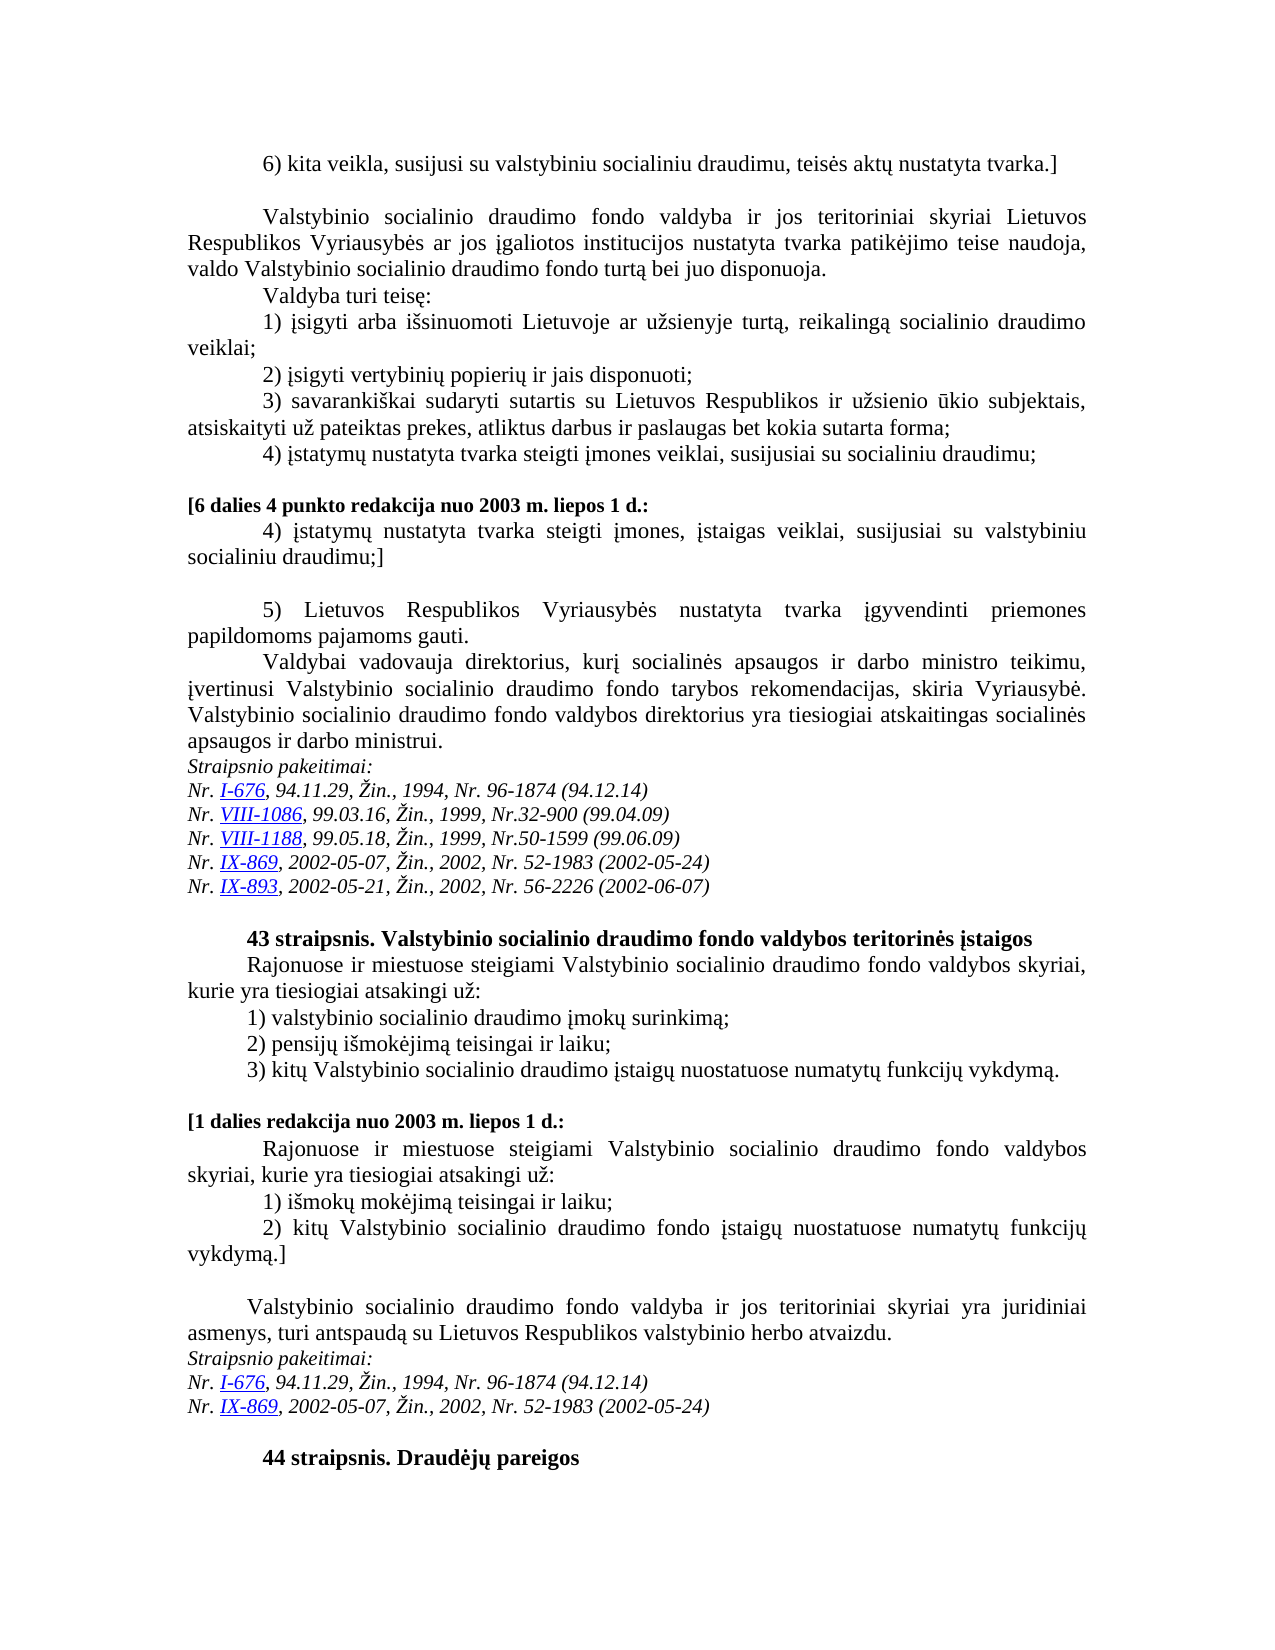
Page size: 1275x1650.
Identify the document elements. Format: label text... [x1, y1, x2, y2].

text 3) kitų Valstybinio socialinio draudimo įstaigų nuostatuose numatytų funkcijų vykdymą. [187, 1056, 1087, 1083]
text 1) valstybinio socialinio draudimo įmokų surinkimą; [187, 1004, 1087, 1030]
list Valstybinio socialinio draudimo fondo valdyba ir jos teritoriniai skyriai Lietuvos Respublikos Vyriausybės ar jos įgaliotos institucijos nustatyta tvarka patikėjimo teise naudoja, valdo Valstybinio socialinio draudimo fondo turtą bei juo disponuoja. [187, 203, 1087, 282]
text Nr. VIII-1188, 99.05.18, Žin., 1999, Nr.50-1599 (99.06.09) [187, 826, 1087, 850]
text 4) įstatymų nustatyta tvarka steigti įmones, įstaigas veiklai, susijusiai su valstybiniu socialiniu draudimu;] [187, 517, 1087, 569]
text 44 straipsnis. Draudėjų pareigos [187, 1444, 1087, 1471]
text 2) pensijų išmokėjimą teisingai ir laiku; [187, 1030, 1087, 1056]
list 1) įsigyti arba išsinuomoti Lietuvoje ar užsienyje turtą, reikalingą socialinio draudimo veiklai; [187, 308, 1087, 361]
text Valstybinio socialinio draudimo fondo valdyba ir jos teritoriniai skyriai yra juridiniai asmenys, turi antspaudą su Lietuvos Respublikos valstybinio herbo atvaizdu. [187, 1293, 1087, 1346]
text Nr. IX-893, 2002-05-21, Žin., 2002, Nr. 56-2226 (2002-06-07) [187, 874, 1087, 898]
text 2) kitų Valstybinio socialinio draudimo fondo įstaigų nuostatuose numatytų funkcijų vykdymą.] [187, 1214, 1087, 1267]
text 43 straipsnis. Valstybinio socialinio draudimo fondo valdybos teritorinės įstaigos [187, 924, 1087, 951]
text Nr. IX-869, 2002-05-07, Žin., 2002, Nr. 52-1983 (2002-05-24) [187, 850, 1087, 874]
text 6) kita veikla, susijusi su valstybiniu socialiniu draudimu, teisės aktų nustatyta tvarka.] [187, 150, 1087, 176]
text Nr. VIII-1086, 99.03.16, Žin., 1999, Nr.32-900 (99.04.09) [187, 802, 1087, 826]
text Valdybai vadovauja direktorius, kurį socialinės apsaugos ir darbo ministro teikimu, įvertinusi Valstybinio socialinio draudimo fondo tarybos rekomendacijas, skiria Vyriausybė. Valstybinio socialinio draudimo fondo valdybos direktorius yra tiesiogiai atskaitingas socialinės apsaugos ir darbo ministrui. [187, 648, 1087, 754]
text Straipsnio pakeitimai: [187, 1346, 1087, 1370]
text [1 dalies redakcija nuo 2003 m. liepos 1 d.: [187, 1109, 1087, 1133]
text Rajonuose ir miestuose steigiami Valstybinio socialinio draudimo fondo valdybos skyriai, kurie yra tiesiogiai atsakingi už: [187, 951, 1087, 1004]
text Nr. I-676, 94.11.29, Žin., 1994, Nr. 96-1874 (94.12.14) [187, 1370, 1087, 1394]
text Nr. IX-869, 2002-05-07, Žin., 2002, Nr. 52-1983 (2002-05-24) [187, 1394, 1087, 1418]
list 5) Lietuvos Respublikos Vyriausybės nustatyta tvarka įgyvendinti priemones papildomoms pajamoms gauti. [187, 596, 1087, 648]
list 2) įsigyti vertybinių popierių ir jais disponuoti; [187, 361, 1087, 387]
text Rajonuose ir miestuose steigiami Valstybinio socialinio draudimo fondo valdybos skyriai, kurie yra tiesiogiai atsakingi už: [187, 1134, 1087, 1187]
text Nr. I-676, 94.11.29, Žin., 1994, Nr. 96-1874 (94.12.14) [187, 778, 1087, 802]
text [6 dalies 4 punkto redakcija nuo 2003 m. liepos 1 d.: [187, 493, 1087, 517]
text 1) išmokų mokėjimą teisingai ir laiku; [187, 1188, 1087, 1214]
text Straipsnio pakeitimai: [187, 754, 1087, 778]
list 4) įstatymų nustatyta tvarka steigti įmones veiklai, susijusiai su socialiniu draudimu; [187, 440, 1087, 466]
list Valdyba turi teisę: [187, 282, 1087, 308]
list 3) savarankiškai sudaryti sutartis su Lietuvos Respublikos ir užsienio ūkio subjektais, atsiskaityti už pateiktas prekes, atliktus darbus ir paslaugas bet kokia sutarta forma; [187, 387, 1087, 440]
